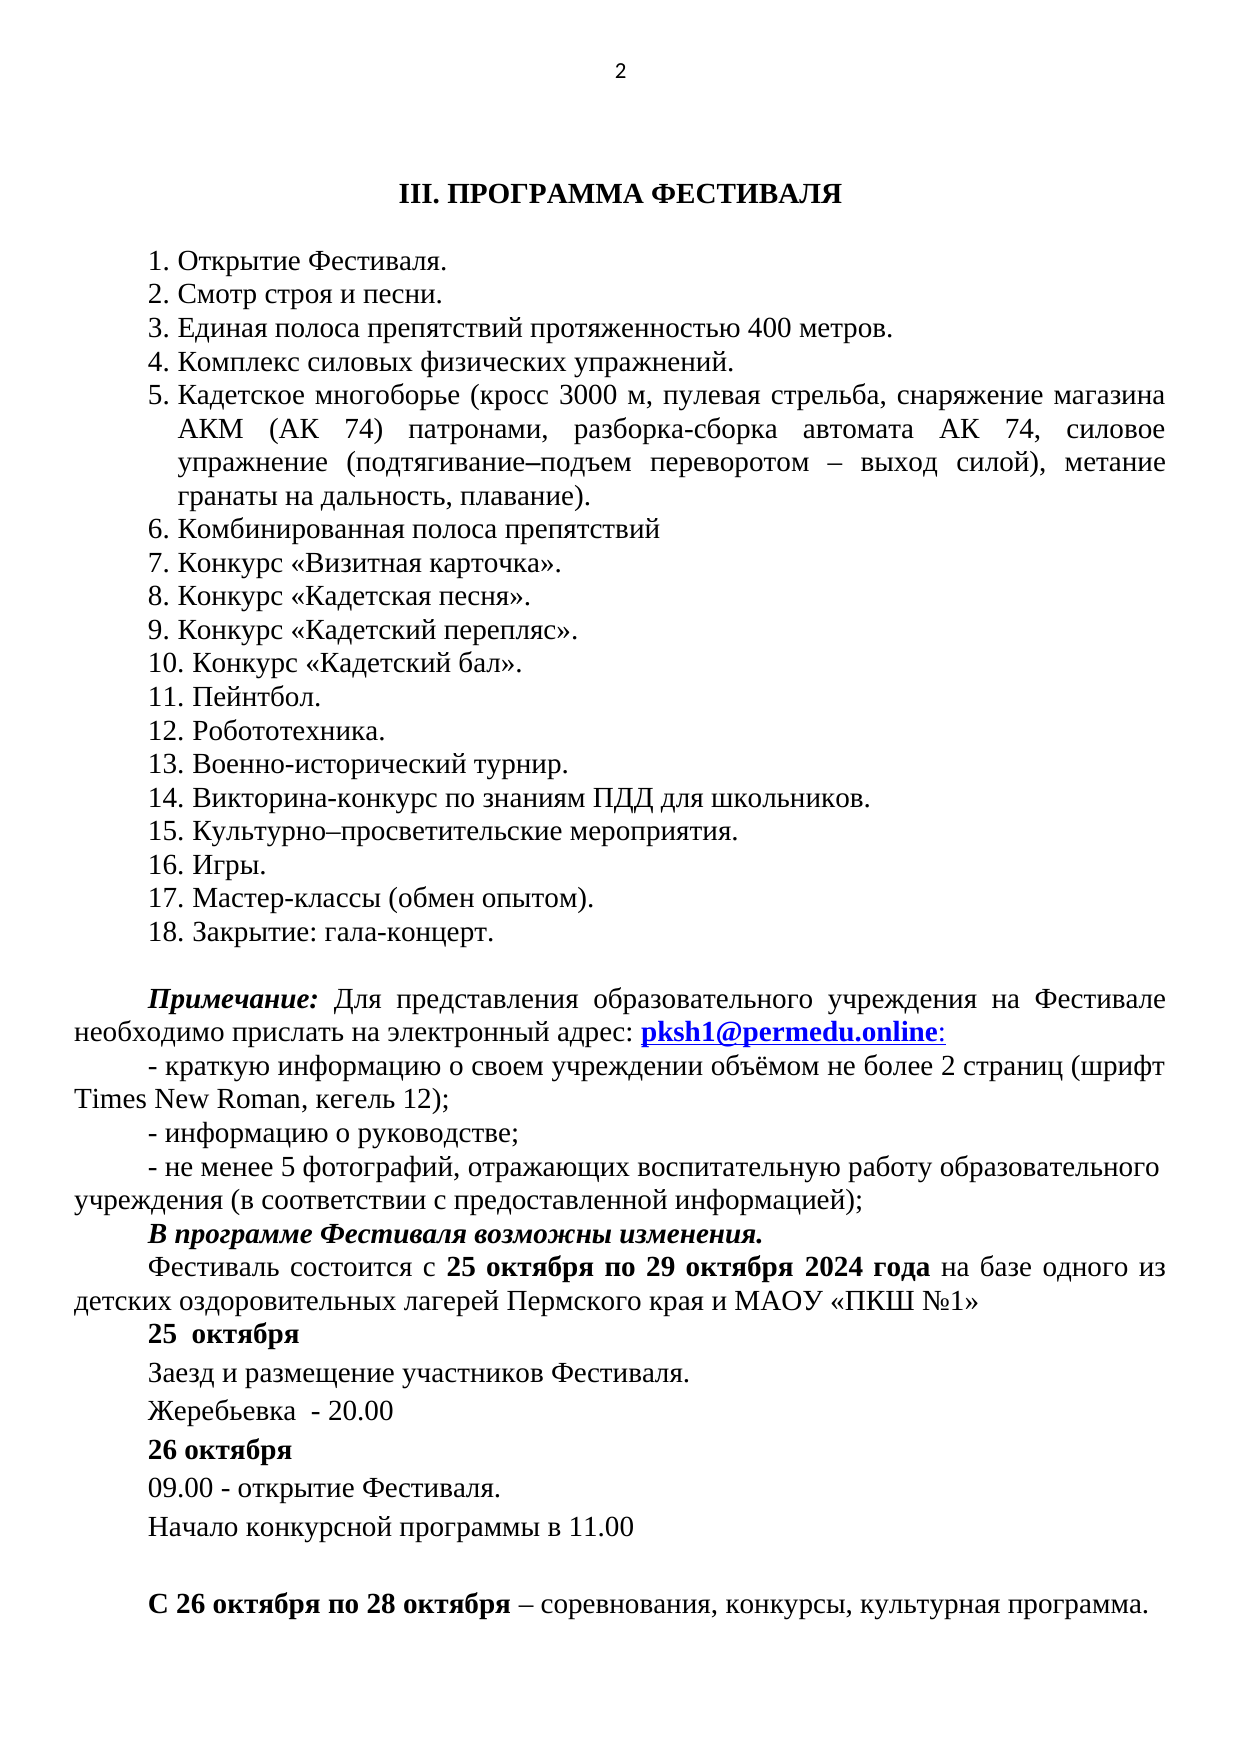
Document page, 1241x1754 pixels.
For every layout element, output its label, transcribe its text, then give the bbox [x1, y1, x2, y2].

text 09.00 - открытие Фестиваля. [74, 1471, 1167, 1504]
list Кадетское многоборье (кросс 3000 м, пулевая стрельба, снаряжение магазина АКМ (АК 74) патронами, разборка-сборка автомата АК 74, силовое упражнение (подтягивание–подъем переворотом – выход силой), метание гранаты на дальность, плавание). [148, 377, 1167, 511]
text Жеребьевка - 20.00 [74, 1393, 1167, 1427]
text - краткую информацию о своем учреждении объёмом не более 2 страниц (шрифт Times New Roman, кегель 12); [74, 1048, 1167, 1115]
list Викторина-конкурс по знаниям ПДД для школьников. [74, 780, 1167, 813]
text В программе Фестиваля возможны изменения. [74, 1216, 1167, 1249]
list Конкурс «Визитная карточка». [74, 545, 1167, 578]
list Игры. [74, 847, 1167, 880]
list Робототехника. [74, 713, 1167, 746]
list Пейнтбол. [74, 679, 1167, 713]
text 25 октября [74, 1316, 1167, 1350]
text - информацию о руководстве; [74, 1115, 1167, 1149]
text III. ПРОГРАММА ФЕСТИВАЛЯ [74, 176, 1167, 209]
list Комбинированная полоса препятствий [148, 511, 1167, 545]
list Комплекс силовых физических упражнений. [74, 344, 1167, 377]
list Конкурс «Кадетская песня». [74, 578, 1167, 612]
list Конкурс «Кадетский бал». [74, 646, 1167, 679]
list Военно-исторический турнир. [74, 746, 1167, 780]
text Примечание: Для представления образовательного учреждения на Фестивале необходимо прислать на электронный адрес: pksh1@permedu.online: [74, 981, 1167, 1048]
list Мастер-классы (обмен опытом). [74, 880, 1167, 914]
text - не менее 5 фотографий, отражающих воспитательную работу образовательного учреждения (в соответствии с предоставленной информацией); [74, 1149, 1167, 1216]
list Конкурс «Кадетский перепляс». [74, 612, 1167, 646]
list Открытие Фестиваля. [74, 243, 1167, 277]
text Начало конкурсной программы в 11.00 [74, 1509, 1167, 1543]
text Фестиваль состоится с 25 октября по 29 октября 2024 года на базе одного из детских оздоровительных лагерей Пермского края и МАОУ «ПКШ №1» [74, 1249, 1167, 1316]
list Закрытие: гала-концерт. [74, 914, 1167, 947]
text 26 октября [74, 1432, 1167, 1466]
list Смотр строя и песни. [74, 277, 1167, 310]
list Культурно–просветительские мероприятия. [74, 813, 1167, 847]
list Единая полоса препятствий протяженностью 400 метров. [74, 310, 1167, 344]
text С 26 октября по 28 октября – соревнования, конкурсы, культурная программа. [74, 1586, 1167, 1620]
text Заезд и размещение участников Фестиваля. [74, 1355, 1167, 1388]
